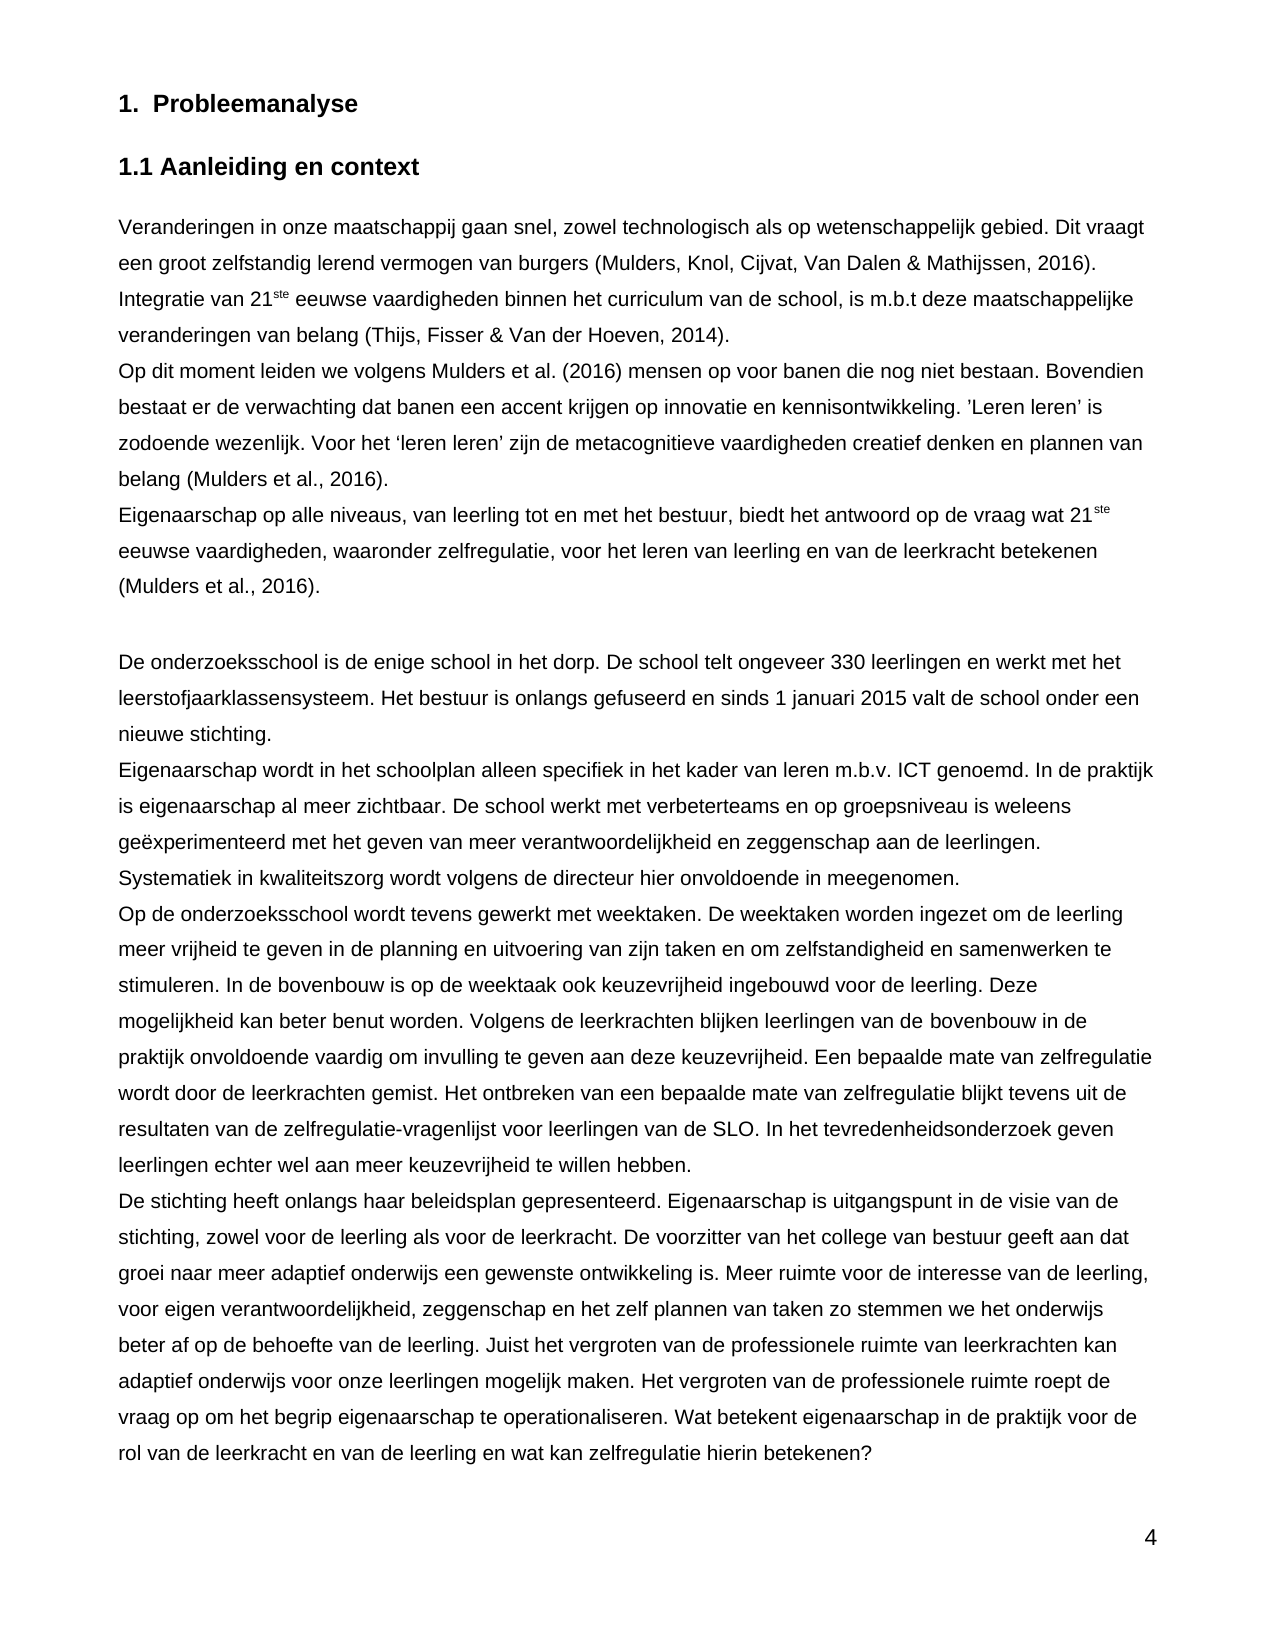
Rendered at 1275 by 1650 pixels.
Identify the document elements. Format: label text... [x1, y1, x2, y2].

text De stichting heeft onlangs haar beleidsplan gepresenteerd. Eigenaarschap is uitgangspunt in de visie van de stichting, zowel voor de leerling als voor de leerkracht. De voorzitter van het college van bestuur geeft aan dat groei naar meer adaptief onderwijs een gewenste ontwikkeling is. Meer ruimte voor de interesse van de leerling, voor eigen verantwoordelijkheid, zeggenschap en het zelf plannen van taken zo stemmen we het onderwijs beter af op de behoefte van de leerling. Juist het vergroten van de professionele ruimte van leerkrachten kan adaptief onderwijs voor onze leerlingen mogelijk maken. Het vergroten van de professionele ruimte roept de vraag op om het begrip eigenaarschap te operationaliseren. Wat betekent eigenaarschap in de praktijk voor de rol van de leerkracht en van de leerling en wat kan zelfregulatie hierin betekenen? [118, 1189, 1157, 1464]
text Op de onderzoeksschool wordt tevens gewerkt met weektaken. De weektaken worden ingezet om de leerling meer vrijheid te geven in de planning en uitvoering van zijn taken en om zelfstandigheid en samenwerken te stimuleren. In de bovenbouw is op de weektaak ook keuzevrijheid ingebouwd voor de leerling. Deze mogelijkheid kan beter benut worden. Volgens de leerkrachten blijken leerlingen van de bovenbouw in de praktijk onvoldoende vaardig om invulling te geven aan deze keuzevrijheid. Een bepaalde mate van zelfregulatie wordt door de leerkrachten gemist. Het ontbreken van een bepaalde mate van zelfregulatie blijkt tevens uit de resultaten van de zelfregulatie-vragenlijst voor leerlingen van de SLO. In het tevredenheidsonderzoek geven leerlingen echter wel aan meer keuzevrijheid te willen hebben. [118, 901, 1157, 1177]
text Op dit moment leiden we volgens Mulders et al. (2016) mensen op voor banen die nog niet bestaan. Bovendien bestaat er de verwachting dat banen een accent krijgen op innovatie en kennisontwikkeling. ’Leren leren’ is zodoende wezenlijk. Voor het ‘leren leren’ zijn de metacognitieve vaardigheden creatief denken en plannen van belang (Mulders et al., 2016). [118, 359, 1157, 491]
text Eigenaarschap op alle niveaus, van leerling tot en met het bestuur, biedt het antwoord op de vraag wat 21ste eeuwse vaardigheden, waaronder zelfregulatie, voor het leren van leerling en van de leerkracht betekenen (Mulders et al., 2016). [118, 502, 1157, 598]
text Eigenaarschap wordt in het schoolplan alleen specifiek in het kader van leren m.b.v. ICT genoemd. In de praktijk is eigenaarschap al meer zichtbaar. De school werkt met verbeterteams en op groepsniveau is weleens geëxperimenteerd met het geven van meer verantwoordelijkheid en zeggenschap aan de leerlingen. Systematiek in kwaliteitszorg wordt volgens de directeur hier onvoldoende in meegenomen. [118, 758, 1157, 889]
text Veranderingen in onze maatschappij gaan snel, zowel technologisch als op wetenschappelijk gebied. Dit vraagt een groot zelfstandig lerend vermogen van burgers (Mulders, Knol, Cijvat, Van Dalen & Mathijssen, 2016). Integratie van 21ste eeuwse vaardigheden binnen het curriculum van de school, is m.b.t deze maatschappelijke veranderingen van belang (Thijs, Fisser & Van der Hoeven, 2014). [118, 215, 1157, 347]
text 1. Probleemanalyse [118, 88, 1157, 117]
text 1.1 Aanleiding en context [118, 152, 1157, 181]
text De onderzoeksschool is de enige school in het dorp. De school telt ongeveer 330 leerlingen en werkt met het leerstofjaarklassensysteem. Het bestuur is onlangs gefuseerd en sinds 1 januari 2015 valt de school onder een nieuwe stichting. [118, 650, 1157, 746]
